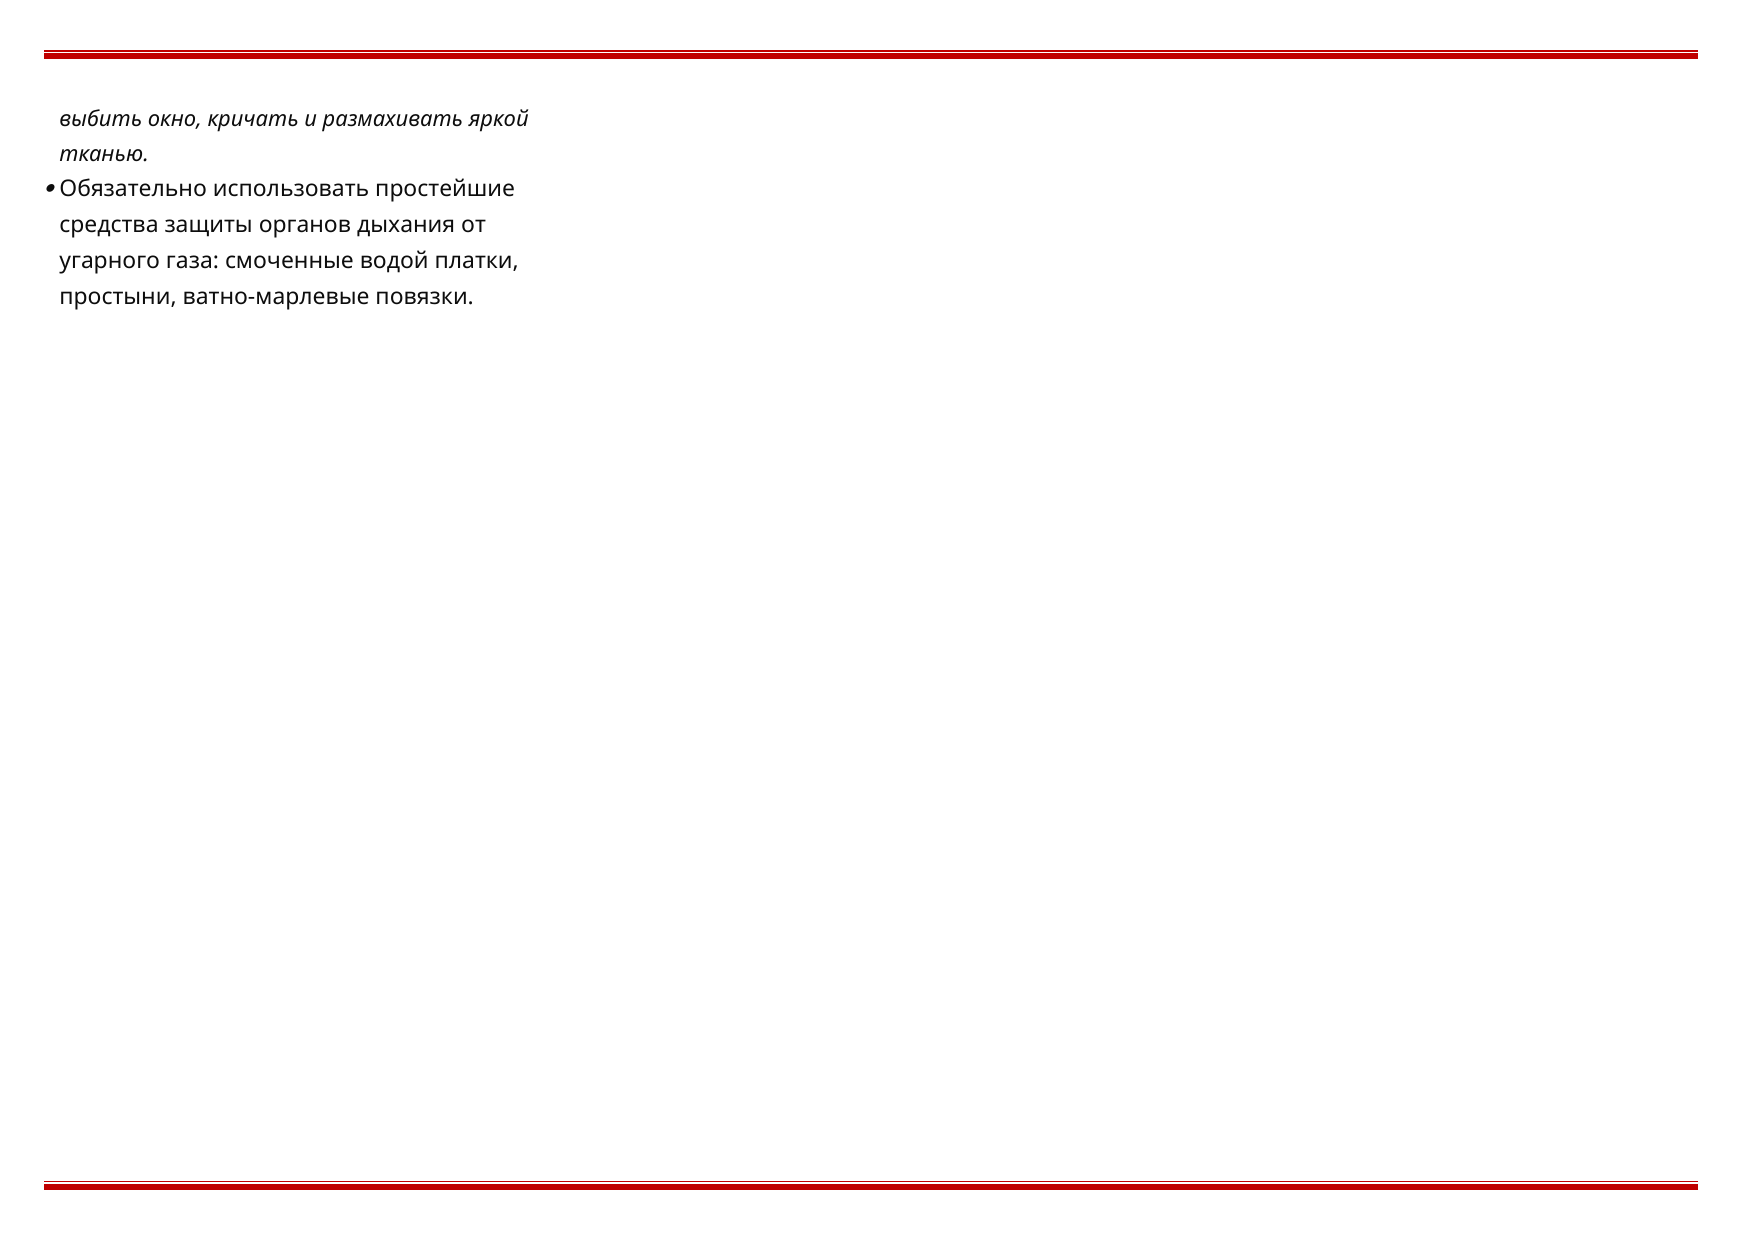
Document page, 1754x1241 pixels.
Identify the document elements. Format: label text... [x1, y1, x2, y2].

list При невозможности покинуть помещение, стараться обратить на себя внимание: выбить окно, кричать и размахивать яркой тканью. [44, 103, 546, 167]
list Обязательно использовать простейшие средства защиты органов дыхания от угарного газа: смоченные водой платки, простыни, ватно-марлевые повязки. [44, 172, 546, 311]
